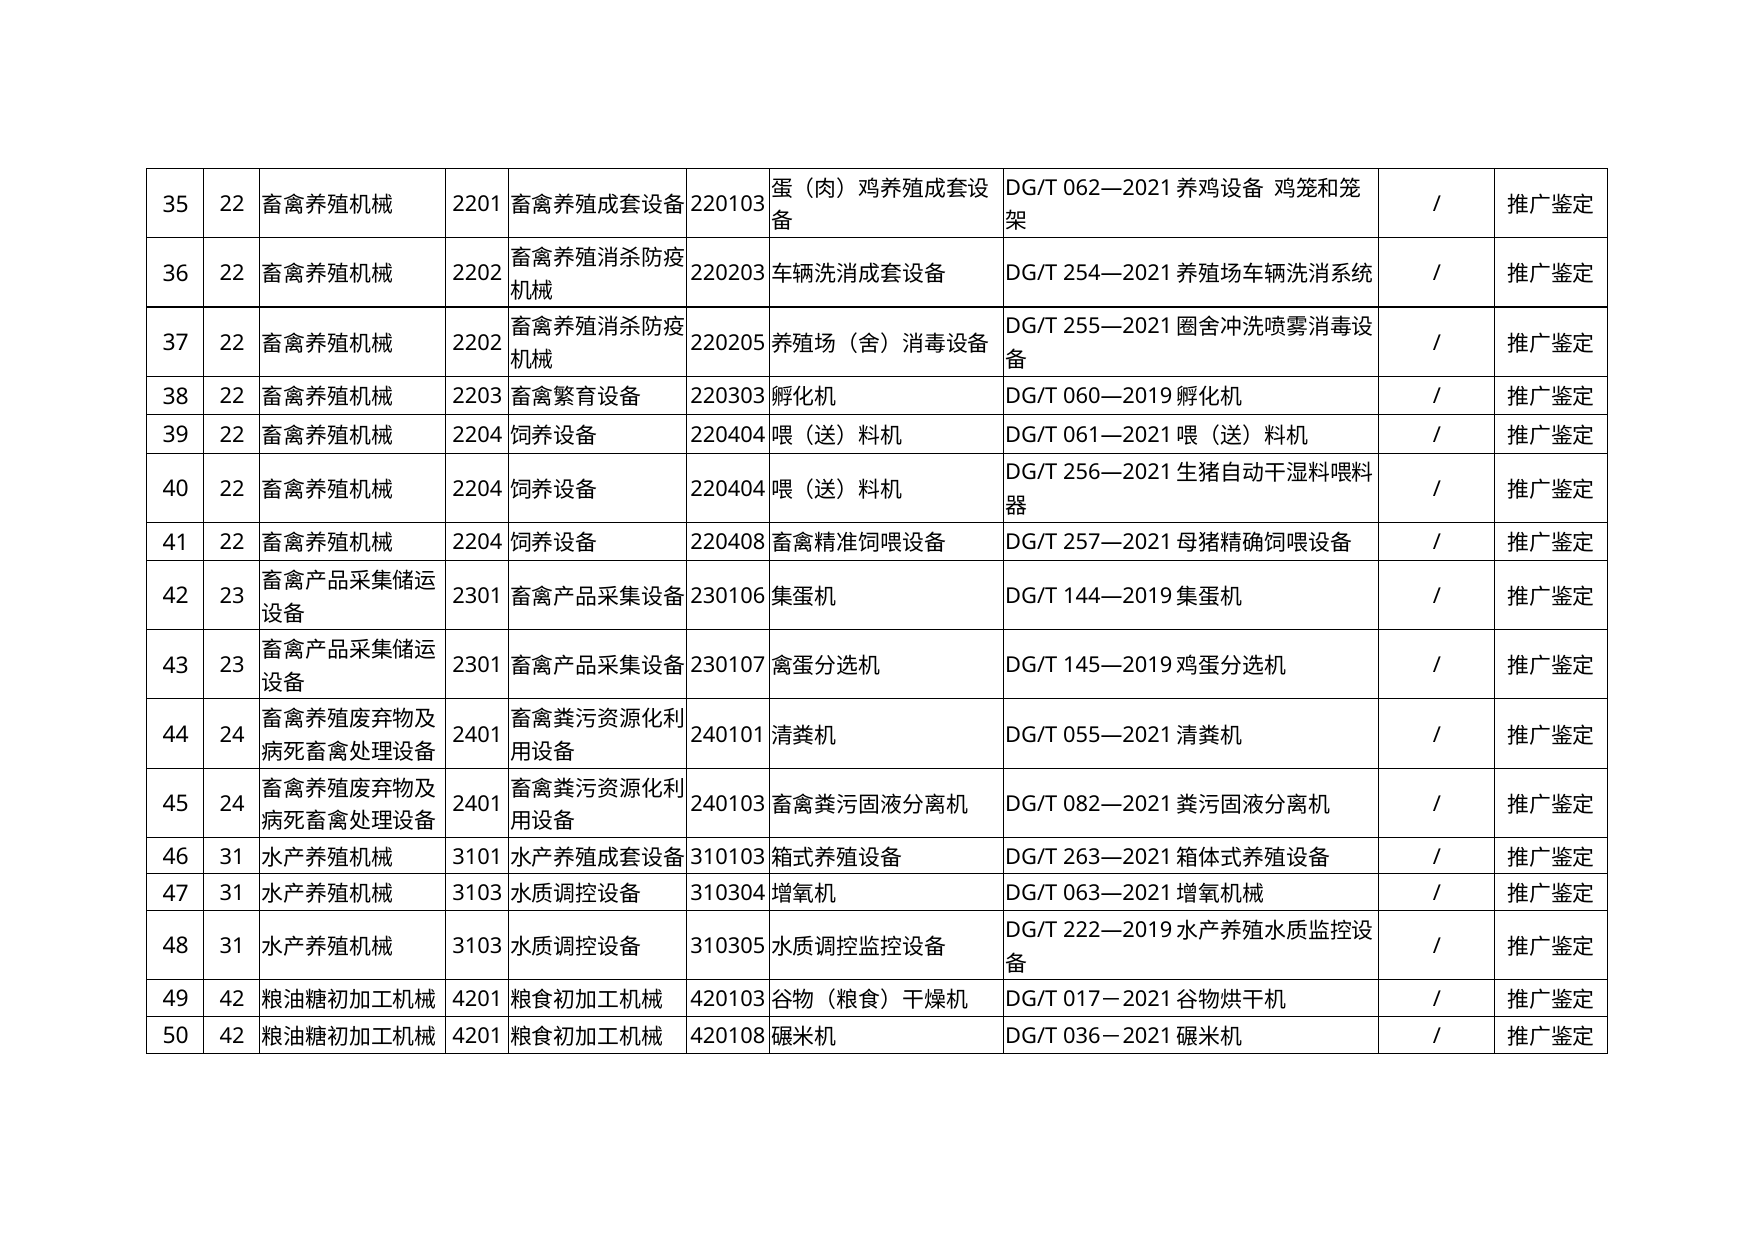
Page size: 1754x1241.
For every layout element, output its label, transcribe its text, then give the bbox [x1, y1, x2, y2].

table_cell / [1379, 769, 1494, 837]
table_cell 箱式养殖设备 [770, 838, 1003, 873]
table_cell 2301 [446, 561, 508, 629]
table_cell 2204 [446, 415, 508, 452]
table_cell 推广鉴定 [1495, 523, 1607, 560]
table_cell / [1379, 630, 1494, 698]
table_cell 23 [204, 630, 259, 698]
table_cell 畜禽粪污固液分离机 [770, 769, 1003, 837]
table_cell 推广鉴定 [1495, 169, 1607, 237]
table_cell 2203 [446, 377, 508, 414]
table_cell 22 [204, 238, 259, 306]
table_cell / [1379, 1017, 1494, 1052]
table_cell 推广鉴定 [1495, 308, 1607, 376]
table_cell 畜禽养殖消杀防疫机械 [509, 308, 686, 376]
table_cell 喂（送）料机 [770, 454, 1003, 522]
table_cell 220103 [687, 169, 769, 237]
table_cell 22 [204, 454, 259, 522]
table_cell 43 [147, 630, 203, 698]
table_cell 推广鉴定 [1495, 838, 1607, 873]
table_cell / [1379, 415, 1494, 452]
table_cell 22 [204, 169, 259, 237]
table_cell 畜禽养殖废弃物及病死畜禽处理设备 [260, 699, 445, 767]
table_cell 2301 [446, 630, 508, 698]
table_cell 畜禽养殖机械 [260, 454, 445, 522]
table_cell 24 [204, 699, 259, 767]
table_cell 2202 [446, 238, 508, 306]
table_cell 35 [147, 169, 203, 237]
table_cell 推广鉴定 [1495, 377, 1607, 414]
table_cell 推广鉴定 [1495, 911, 1607, 979]
table_cell 水产养殖成套设备 [509, 838, 686, 873]
table_cell 畜禽产品采集设备 [509, 630, 686, 698]
table_cell 车辆洗消成套设备 [770, 238, 1003, 306]
table_cell 畜禽养殖机械 [260, 169, 445, 237]
table_cell 谷物（粮食）干燥机 [770, 980, 1003, 1016]
table_cell / [1379, 911, 1494, 979]
table_cell DG/T 263—2021箱体式养殖设备 [1004, 838, 1378, 873]
table_cell 推广鉴定 [1495, 561, 1607, 629]
table_cell 220404 [687, 415, 769, 452]
table_cell 42 [204, 1017, 259, 1052]
table_cell 2204 [446, 523, 508, 560]
table_cell 22 [204, 415, 259, 452]
table_cell DG/T 036－2021碾米机 [1004, 1017, 1378, 1052]
table_cell 310103 [687, 838, 769, 873]
table_cell 清粪机 [770, 699, 1003, 767]
table_cell 420103 [687, 980, 769, 1016]
table_cell 集蛋机 [770, 561, 1003, 629]
table_cell 碾米机 [770, 1017, 1003, 1052]
table_cell 水产养殖机械 [260, 838, 445, 873]
table_cell 230106 [687, 561, 769, 629]
table_cell 240103 [687, 769, 769, 837]
table_cell 2202 [446, 308, 508, 376]
table_cell 3101 [446, 838, 508, 873]
table_cell DG/T 017－2021谷物烘干机 [1004, 980, 1378, 1016]
table_cell 畜禽养殖机械 [260, 308, 445, 376]
table_cell DG/T 257—2021母猪精确饲喂设备 [1004, 523, 1378, 560]
table_cell 50 [147, 1017, 203, 1052]
table_cell / [1379, 874, 1494, 910]
table_cell 420108 [687, 1017, 769, 1052]
table_cell 禽蛋分选机 [770, 630, 1003, 698]
table_cell 推广鉴定 [1495, 1017, 1607, 1052]
table_cell 畜禽养殖废弃物及病死畜禽处理设备 [260, 769, 445, 837]
table_cell 水质调控监控设备 [770, 911, 1003, 979]
table_cell 220205 [687, 308, 769, 376]
table_cell 孵化机 [770, 377, 1003, 414]
table_cell 4201 [446, 980, 508, 1016]
table_cell 39 [147, 415, 203, 452]
table_cell DG/T 145—2019鸡蛋分选机 [1004, 630, 1378, 698]
table_cell 37 [147, 308, 203, 376]
table_cell DG/T 060—2019孵化机 [1004, 377, 1378, 414]
table_cell 2401 [446, 699, 508, 767]
table_cell 推广鉴定 [1495, 454, 1607, 522]
table_cell / [1379, 838, 1494, 873]
table_cell / [1379, 980, 1494, 1016]
table_cell 42 [204, 980, 259, 1016]
table_cell DG/T 055—2021清粪机 [1004, 699, 1378, 767]
table_cell DG/T 255—2021圈舍冲洗喷雾消毒设备 [1004, 308, 1378, 376]
table_cell 230107 [687, 630, 769, 698]
table_cell 推广鉴定 [1495, 769, 1607, 837]
table_cell 畜禽粪污资源化利用设备 [509, 699, 686, 767]
table_cell 推广鉴定 [1495, 980, 1607, 1016]
table_cell 310304 [687, 874, 769, 910]
table_cell 畜禽养殖成套设备 [509, 169, 686, 237]
table_cell / [1379, 238, 1494, 306]
table_cell 推广鉴定 [1495, 874, 1607, 910]
table_cell 23 [204, 561, 259, 629]
table_cell DG/T 256—2021生猪自动干湿料喂料器 [1004, 454, 1378, 522]
table_cell 畜禽养殖机械 [260, 377, 445, 414]
table_cell 2401 [446, 769, 508, 837]
table_cell / [1379, 523, 1494, 560]
table_cell 46 [147, 838, 203, 873]
table_cell 推广鉴定 [1495, 238, 1607, 306]
table_cell 41 [147, 523, 203, 560]
table_cell 220404 [687, 454, 769, 522]
table_cell 粮油糖初加工机械 [260, 980, 445, 1016]
table_cell 22 [204, 308, 259, 376]
table_cell 畜禽繁育设备 [509, 377, 686, 414]
table_cell 畜禽产品采集设备 [509, 561, 686, 629]
table_cell 2204 [446, 454, 508, 522]
table_cell 49 [147, 980, 203, 1016]
table_cell / [1379, 377, 1494, 414]
table_cell 喂（送）料机 [770, 415, 1003, 452]
table_cell 畜禽粪污资源化利用设备 [509, 769, 686, 837]
table_cell 40 [147, 454, 203, 522]
table_cell 养殖场（舍）消毒设备 [770, 308, 1003, 376]
table_cell DG/T 063—2021增氧机械 [1004, 874, 1378, 910]
table_cell 45 [147, 769, 203, 837]
table_cell 31 [204, 838, 259, 873]
table_cell 畜禽养殖机械 [260, 523, 445, 560]
table_cell 畜禽产品采集储运设备 [260, 630, 445, 698]
table_cell 220408 [687, 523, 769, 560]
table_cell 饲养设备 [509, 454, 686, 522]
table_cell / [1379, 308, 1494, 376]
table_cell DG/T 254—2021养殖场车辆洗消系统 [1004, 238, 1378, 306]
table_cell 38 [147, 377, 203, 414]
table_cell 220203 [687, 238, 769, 306]
table_cell 水产养殖机械 [260, 874, 445, 910]
table_cell 粮食初加工机械 [509, 1017, 686, 1052]
table_cell 4201 [446, 1017, 508, 1052]
table_cell 粮油糖初加工机械 [260, 1017, 445, 1052]
table_cell 饲养设备 [509, 415, 686, 452]
table_cell 22 [204, 523, 259, 560]
table_cell 增氧机 [770, 874, 1003, 910]
table_cell 畜禽精准饲喂设备 [770, 523, 1003, 560]
table_cell DG/T 222—2019水产养殖水质监控设备 [1004, 911, 1378, 979]
table_cell 推广鉴定 [1495, 630, 1607, 698]
table_cell / [1379, 561, 1494, 629]
table_cell / [1379, 699, 1494, 767]
table_cell 220303 [687, 377, 769, 414]
table_cell 畜禽养殖机械 [260, 238, 445, 306]
table_cell 畜禽产品采集储运设备 [260, 561, 445, 629]
table_cell 48 [147, 911, 203, 979]
table_cell DG/T 061—2021喂（送）料机 [1004, 415, 1378, 452]
table_cell DG/T 144—2019集蛋机 [1004, 561, 1378, 629]
table_cell 310305 [687, 911, 769, 979]
table_cell 水质调控设备 [509, 874, 686, 910]
table_cell 240101 [687, 699, 769, 767]
table_cell 24 [204, 769, 259, 837]
table_cell 粮食初加工机械 [509, 980, 686, 1016]
table_cell / [1379, 454, 1494, 522]
table_cell 3103 [446, 874, 508, 910]
table_cell 22 [204, 377, 259, 414]
table_cell 2201 [446, 169, 508, 237]
table_cell / [1379, 169, 1494, 237]
table_cell DG/T 082—2021粪污固液分离机 [1004, 769, 1378, 837]
table_cell 饲养设备 [509, 523, 686, 560]
table_cell 44 [147, 699, 203, 767]
table_cell 47 [147, 874, 203, 910]
table_cell 水产养殖机械 [260, 911, 445, 979]
table_cell 蛋（肉）鸡养殖成套设备 [770, 169, 1003, 237]
table_cell 31 [204, 874, 259, 910]
table_cell 水质调控设备 [509, 911, 686, 979]
table_cell 31 [204, 911, 259, 979]
table_cell 3103 [446, 911, 508, 979]
table_cell 36 [147, 238, 203, 306]
table_cell 42 [147, 561, 203, 629]
table_cell 畜禽养殖机械 [260, 415, 445, 452]
table_cell 推广鉴定 [1495, 699, 1607, 767]
table_cell 推广鉴定 [1495, 415, 1607, 452]
table_cell DG/T 062—2021养鸡设备 鸡笼和笼架 [1004, 169, 1378, 237]
table_cell 畜禽养殖消杀防疫机械 [509, 238, 686, 306]
